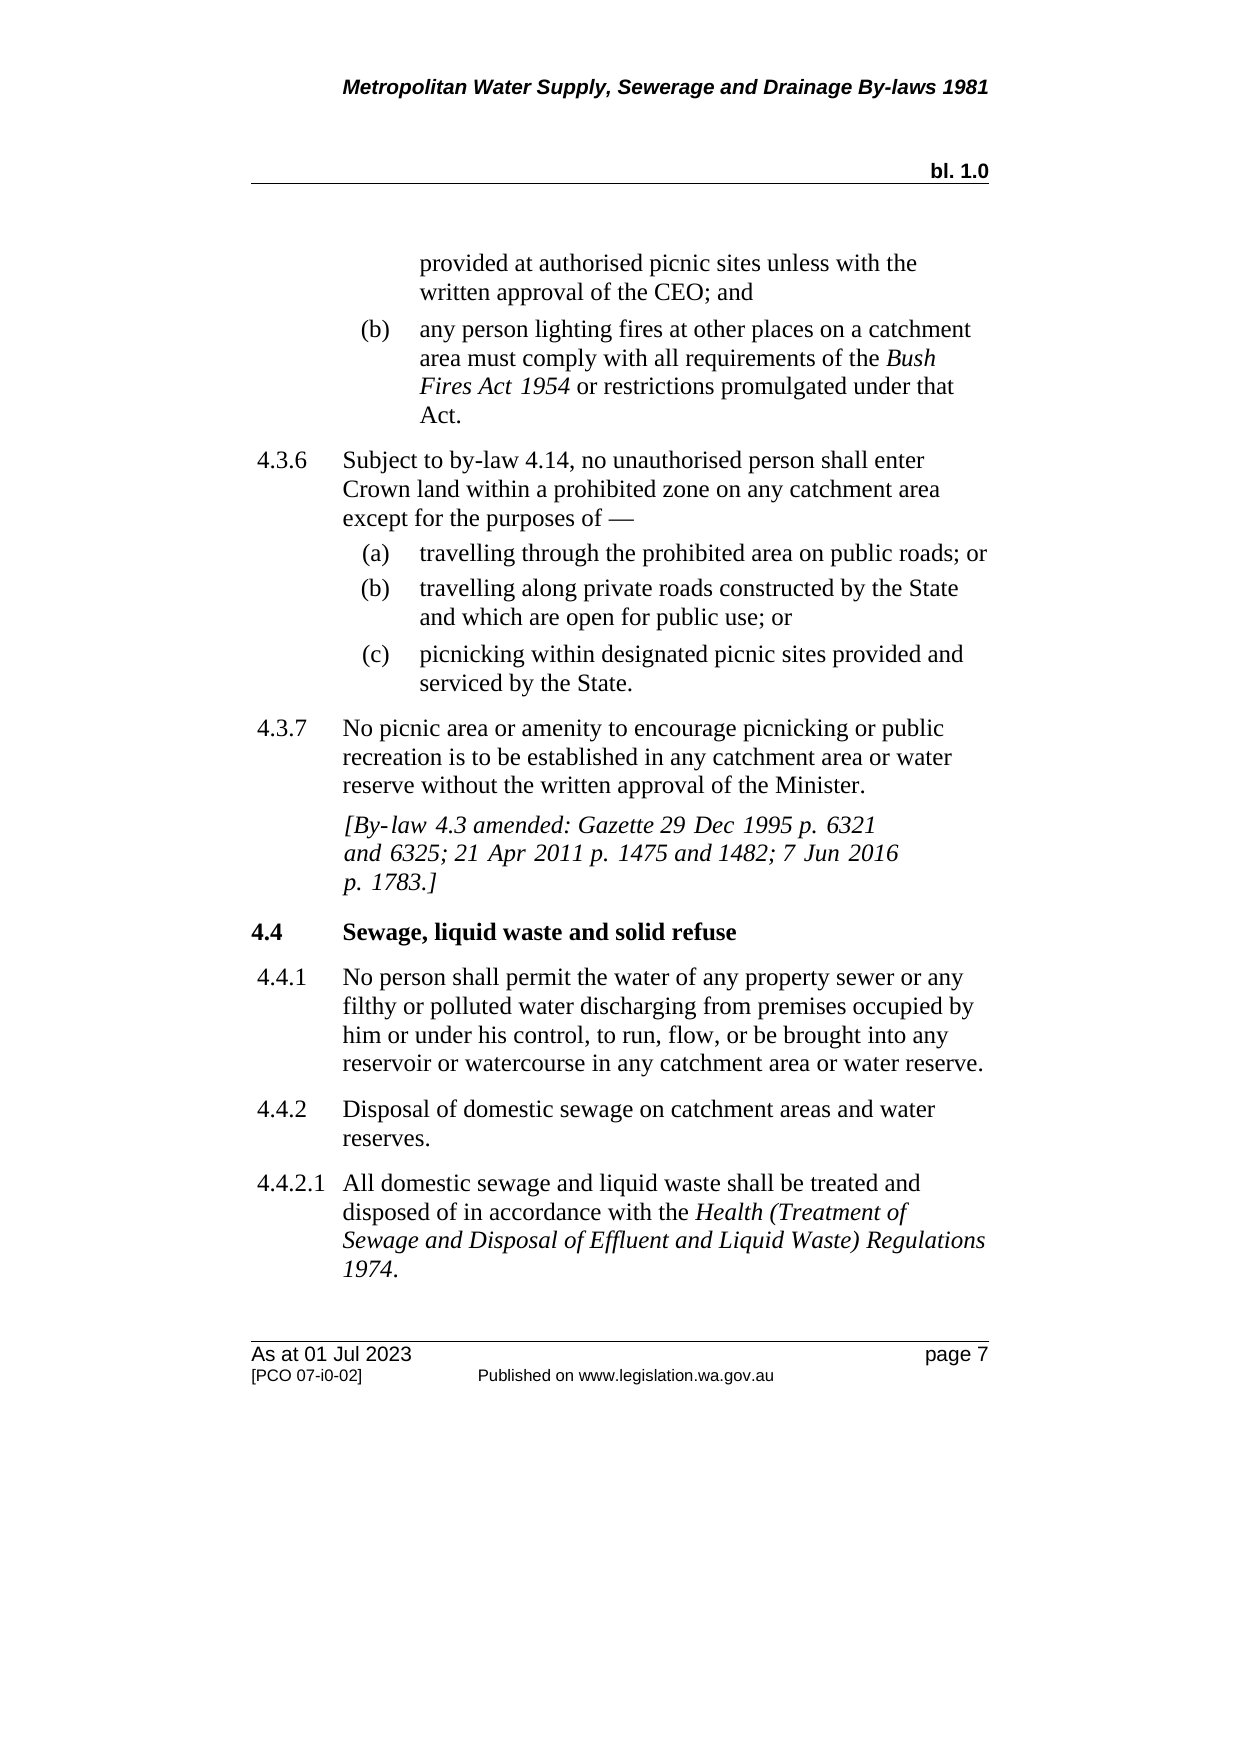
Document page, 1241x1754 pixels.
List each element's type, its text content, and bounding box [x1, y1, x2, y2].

subtitle 4.4 Sewage, liquid waste and solid refuse [251, 917, 989, 946]
text (a) travelling through the prohibited area on public roads; or [251, 538, 989, 567]
text 4.3.7 No picnic area or amenity to encourage picnicking or public recreation is to be established in any catchment area or water reserve without the written approval of the Minister. [251, 713, 989, 799]
text (b) any person lighting fires at other places on a catchment area must comply with all requirements of the Bush Fires Act 1954 or restrictions promulgated under that Act. [251, 314, 989, 429]
text 4.4.2.1 All domestic sewage and liquid waste shall be treated and disposed of in accordance with the Health (Treatment of Sewage and Disposal of Effluent and Liquid Waste) Regulations 1974. [251, 1168, 989, 1283]
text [251, 248, 989, 306]
text 4.4.1 No person shall permit the water of any property sewer or any filthy or polluted water discharging from premises occupied by him or under his control, to run, flow, or be brought into any reservoir or watercourse in any catchment area or water reserve. [251, 962, 989, 1077]
text [By-law 4.3 amended: Gazette 29 Dec 1995 p. 6321 and 6325; 21 Apr 2011 p. 1475 and 1482; 7 Jun 2016 p. 1783.] [251, 810, 989, 896]
text 4.4.2 Disposal of domestic sewage on catchment areas and water reserves. [251, 1094, 989, 1151]
text (c) picnicking within designated picnic sites provided and serviced by the State. [251, 639, 989, 696]
text (b) travelling along private roads constructed by the State and which are open for public use; or [251, 573, 989, 631]
text 4.3.6 Subject to by-law 4.14, no unauthorised person shall enter Crown land within a prohibited zone on any catchment area except for the purposes of — [251, 446, 989, 532]
